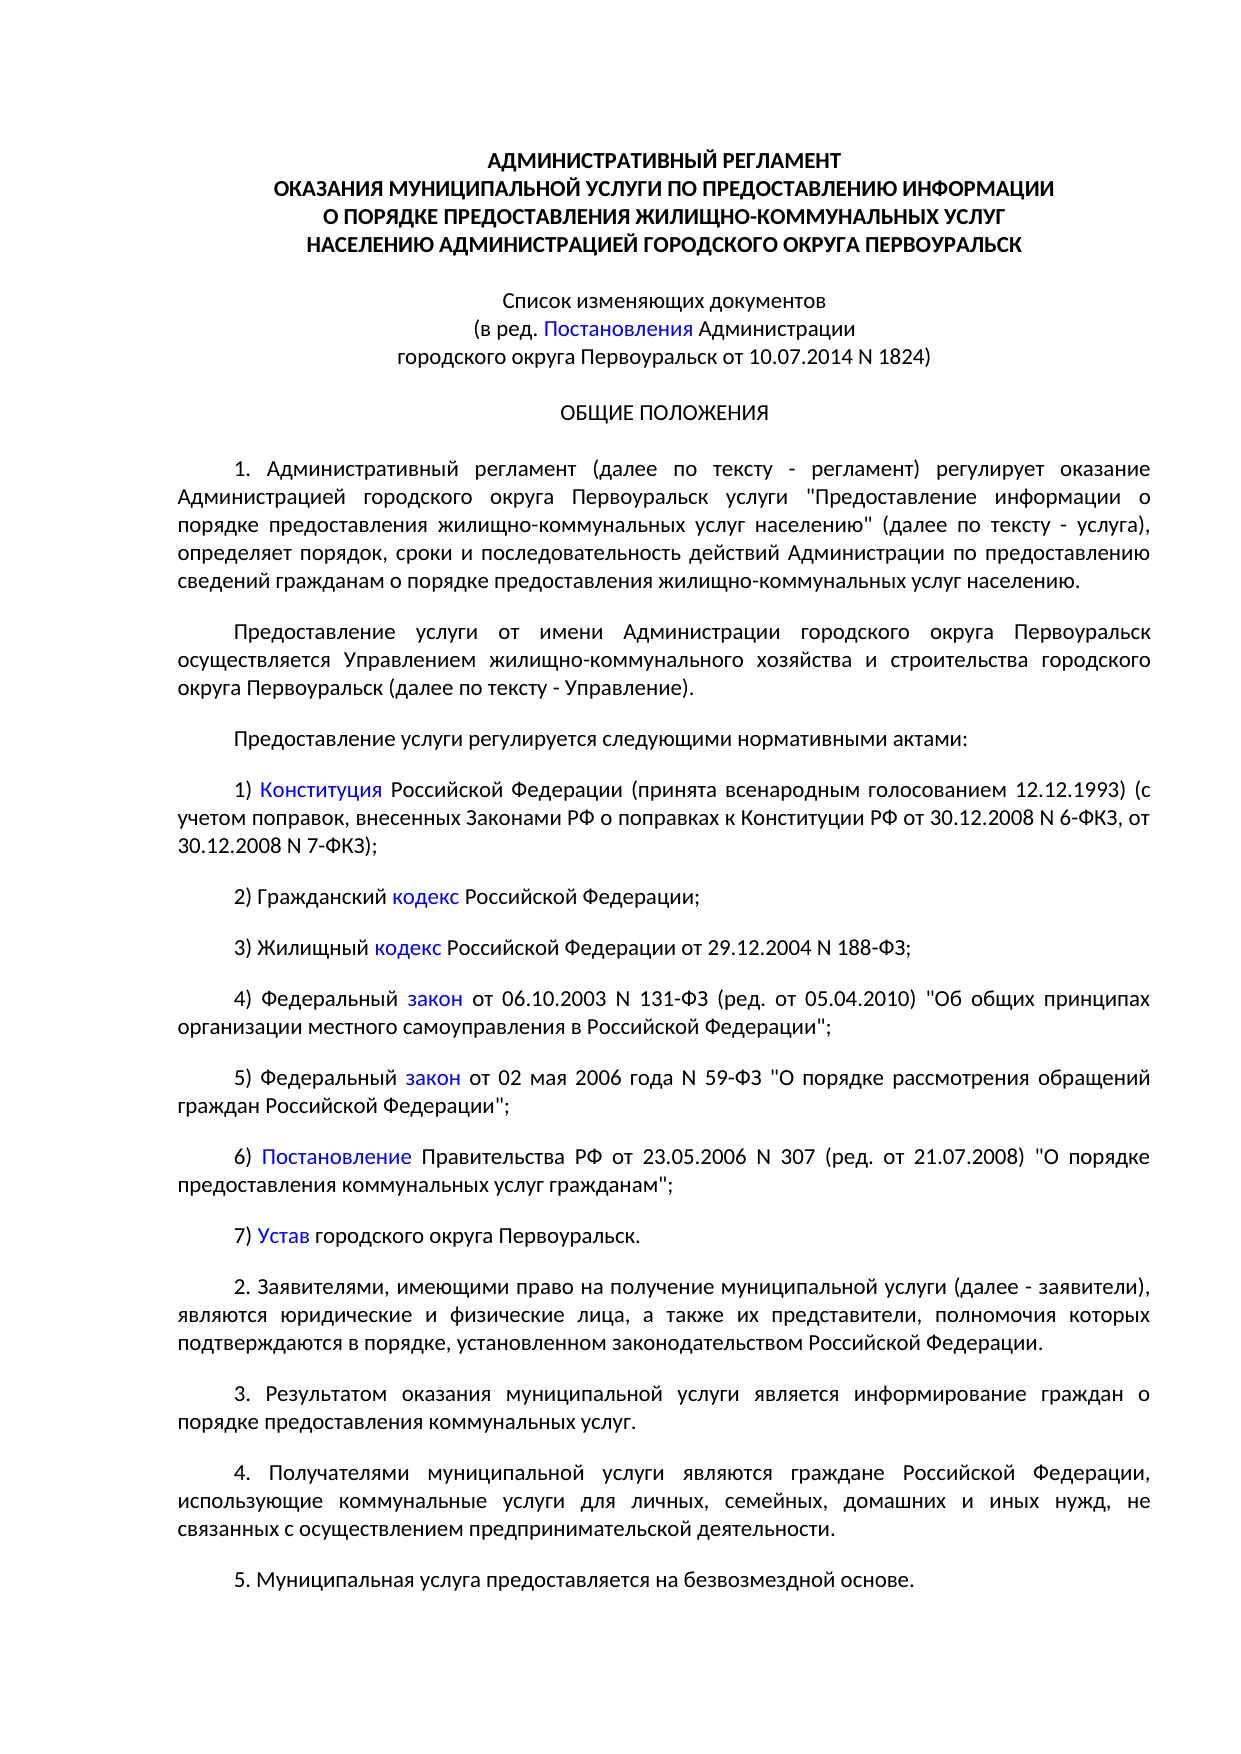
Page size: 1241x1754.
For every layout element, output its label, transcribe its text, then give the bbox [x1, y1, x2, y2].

text 3) Жилищный кодекс Российской Федерации от 29.12.2004 N 188-ФЗ; [177, 933, 1152, 961]
text (в ред. Постановления Администрации [177, 314, 1152, 342]
text 1) Конституция Российской Федерации (принята всенародным голосованием 12.12.1993) (с учетом поправок, внесенных Законами РФ о поправках к Конституции РФ от 30.12.2008 N 6-ФКЗ, от 30.12.2008 N 7-ФКЗ); [177, 775, 1152, 859]
title НАСЕЛЕНИЮ АДМИНИСТРАЦИЕЙ ГОРОДСКОГО ОКРУГА ПЕРВОУРАЛЬСК [177, 230, 1152, 258]
title ОКАЗАНИЯ МУНИЦИПАЛЬНОЙ УСЛУГИ ПО ПРЕДОСТАВЛЕНИЮ ИНФОРМАЦИИ [177, 174, 1152, 202]
text 1. Административный регламент (далее по тексту - регламент) регулирует оказание Администрацией городского округа Первоуральск услуги "Предоставление информации о порядке предоставления жилищно-коммунальных услуг населению" (далее по тексту - услуга), определяет порядок, сроки и последовательность действий Администрации по предоставлению сведений гражданам о порядке предоставления жилищно-коммунальных услуг населению. [177, 454, 1152, 594]
text Предоставление услуги регулируется следующими нормативными актами: [177, 724, 1152, 752]
text 2) Гражданский кодекс Российской Федерации; [177, 882, 1152, 910]
title О ПОРЯДКЕ ПРЕДОСТАВЛЕНИЯ ЖИЛИЩНО-КОММУНАЛЬНЫХ УСЛУГ [177, 202, 1152, 230]
text 7) Устав городского округа Первоуральск. [177, 1221, 1152, 1249]
text 3. Результатом оказания муниципальной услуги является информирование граждан о порядке предоставления коммунальных услуг. [177, 1379, 1152, 1435]
text городского округа Первоуральск от 10.07.2014 N 1824) [177, 342, 1152, 370]
text 5) Федеральный закон от 02 мая 2006 года N 59-ФЗ "О порядке рассмотрения обращений граждан Российской Федерации"; [177, 1063, 1152, 1119]
text 4. Получателями муниципальной услуги являются граждане Российской Федерации, использующие коммунальные услуги для личных, семейных, домашних и иных нужд, не связанных с осуществлением предпринимательской деятельности. [177, 1458, 1152, 1542]
text Предоставление услуги от имени Администрации городского округа Первоуральск осуществляется Управлением жилищно-коммунального хозяйства и строительства городского округа Первоуральск (далее по тексту - Управление). [177, 617, 1152, 701]
text 4) Федеральный закон от 06.10.2003 N 131-ФЗ (ред. от 05.04.2010) "Об общих принципах организации местного самоуправления в Российской Федерации"; [177, 984, 1152, 1040]
text 5. Муниципальная услуга предоставляется на безвозмездной основе. [177, 1565, 1152, 1593]
text 2. Заявителями, имеющими право на получение муниципальной услуги (далее - заявители), являются юридические и физические лица, а также их представители, полномочия которых подтверждаются в порядке, установленном законодательством Российской Федерации. [177, 1272, 1152, 1356]
text 6) Постановление Правительства РФ от 23.05.2006 N 307 (ред. от 21.07.2008) "О порядке предоставления коммунальных услуг гражданам"; [177, 1142, 1152, 1198]
text ОБЩИЕ ПОЛОЖЕНИЯ [177, 398, 1152, 426]
title АДМИНИСТРАТИВНЫЙ РЕГЛАМЕНТ [177, 146, 1152, 174]
text Список изменяющих документов [177, 286, 1152, 314]
